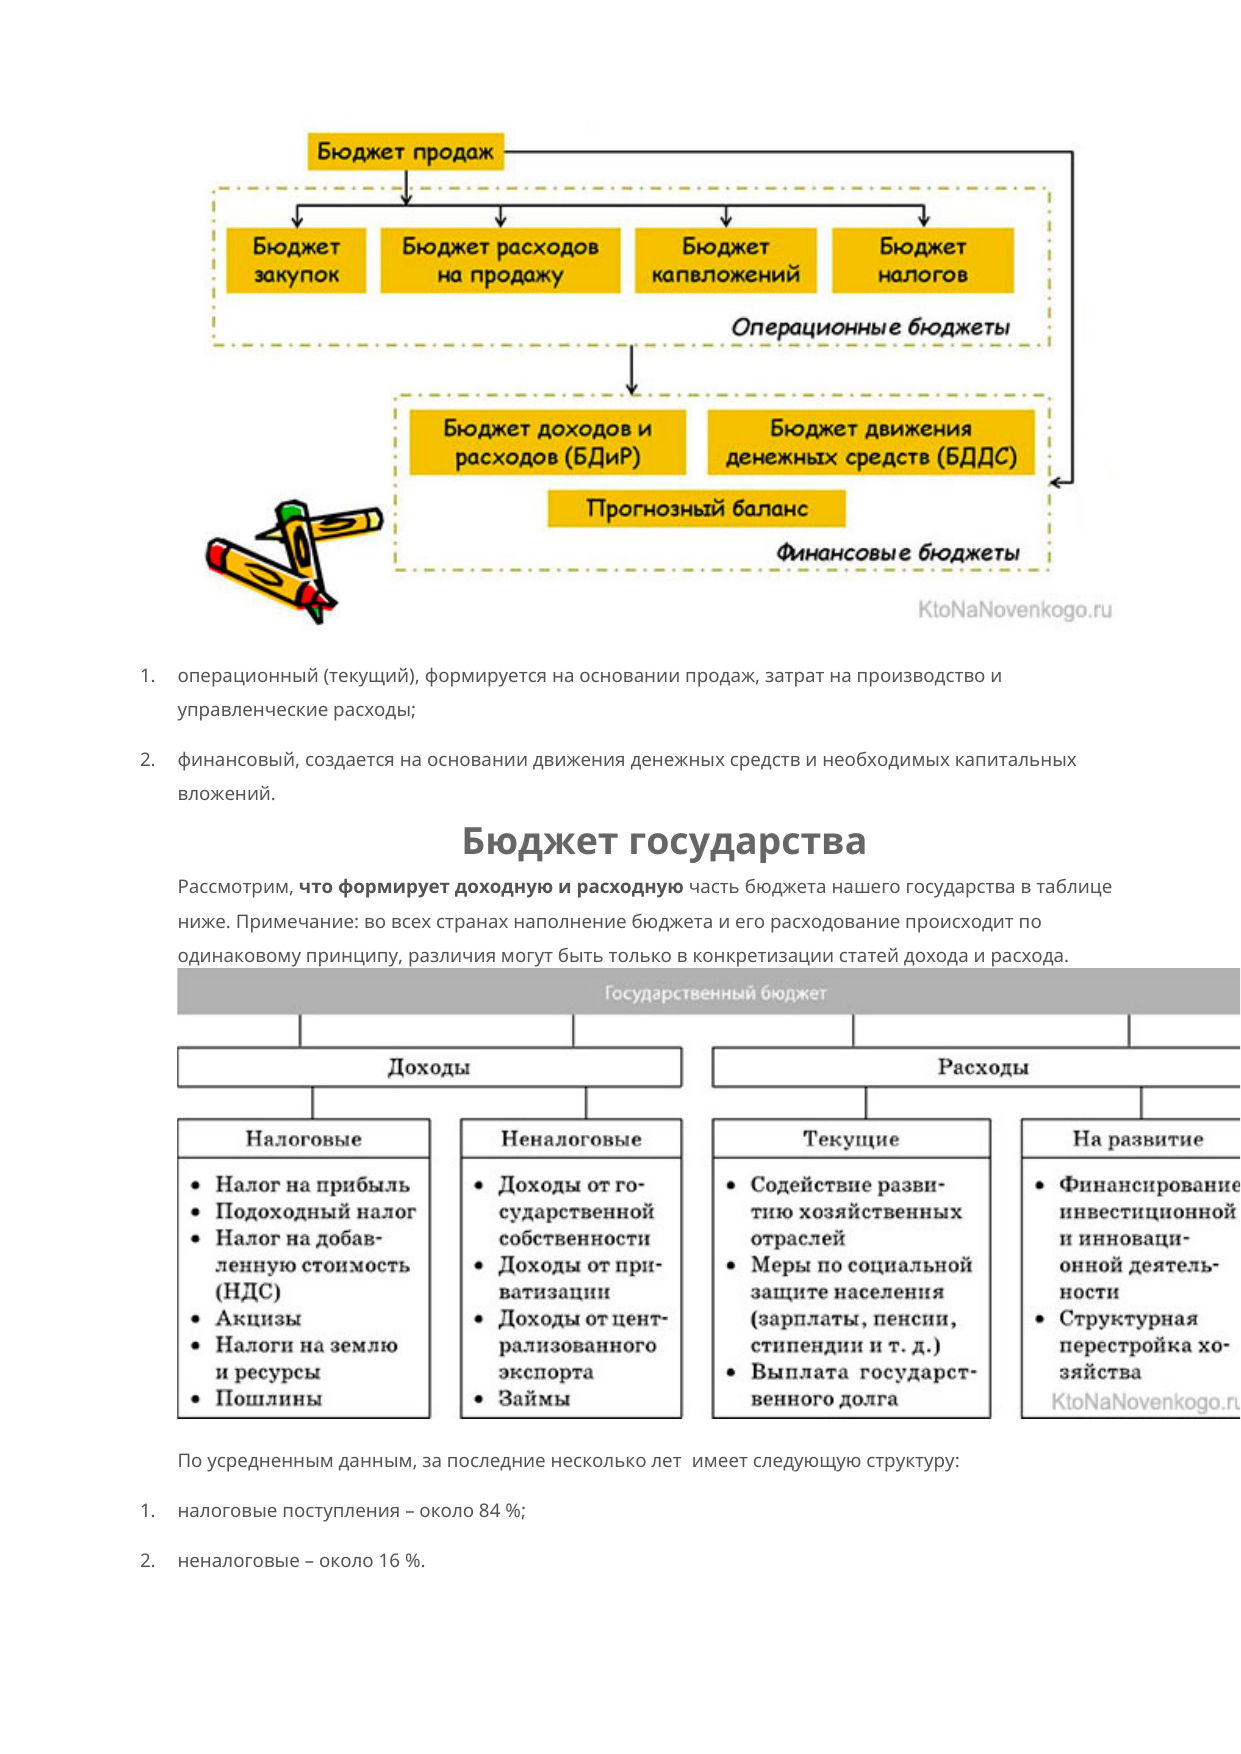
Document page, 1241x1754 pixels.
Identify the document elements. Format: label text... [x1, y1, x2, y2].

text Бюджет государства [177, 814, 1152, 865]
text Рассмотрим, что формирует доходную и расходную часть бюджета нашего государства в таблице ниже. Примечание: во всех странах наполнение бюджета и его расходование происходит по одинаковому принципу, различия могут быть только в конкретизации статей дохода и расхода. [177, 865, 1152, 968]
text По усредненным данным, за последние несколько лет имеет следующую структуру: [177, 1439, 1152, 1473]
picture [177, 968, 1241, 1419]
list финансовый, создается на основании движения денежных средств и необходимых капитальных вложений. [140, 737, 1152, 806]
picture [203, 118, 1126, 633]
list налоговые поступления – около 84 %; [140, 1489, 1152, 1523]
list неналоговые – около 16 %. [140, 1539, 1152, 1573]
list операционный (текущий), формируется на основании продаж, затрат на производство и управленческие расходы; [140, 653, 1152, 722]
